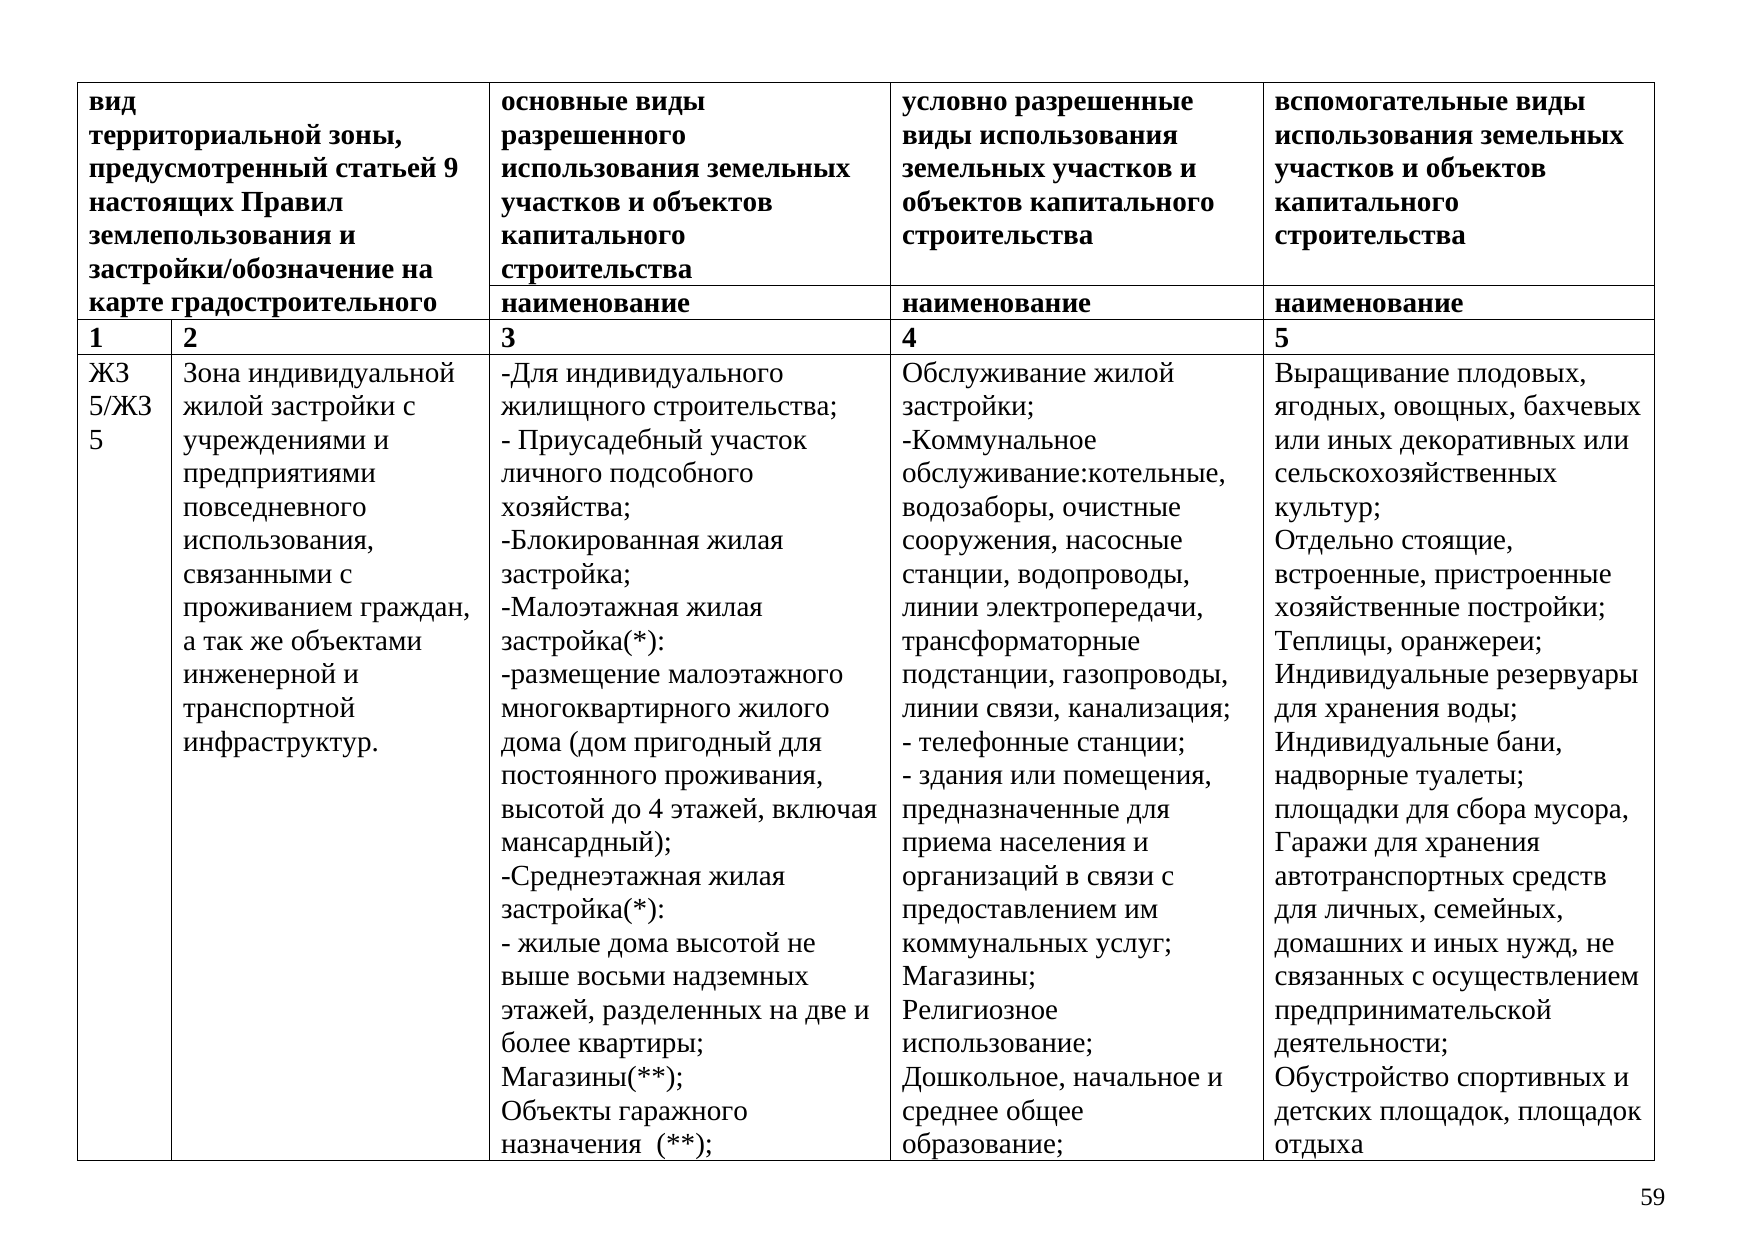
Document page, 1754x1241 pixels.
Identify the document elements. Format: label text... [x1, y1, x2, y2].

table_cell наименование [1264, 286, 1654, 319]
table_header основные виды разрешенного использования земельных участков и объектов капитального строительства [490, 83, 890, 284]
table_header условно разрешенные виды использования земельных участков и объектов капитального строительства [891, 83, 1263, 284]
table_header вид территориальной зоны, предусмотренный статьей 9 настоящих Правил землепользования и застройки/обозначение на карте градостроительного зонирования [78, 83, 489, 319]
table_cell 1 [78, 320, 171, 354]
table_cell 2 [172, 320, 489, 354]
table_cell 3 [490, 320, 890, 354]
table_cell наименование [891, 286, 1263, 319]
table_cell ЖЗ 5/ЖЗ 5 [78, 355, 171, 1160]
table_cell 5 [1264, 320, 1654, 354]
table_cell наименование [490, 286, 890, 319]
table_header вспомогательные виды использования земельных участков и объектов капитального строительства [1264, 83, 1654, 284]
table_cell 4 [891, 320, 1263, 354]
